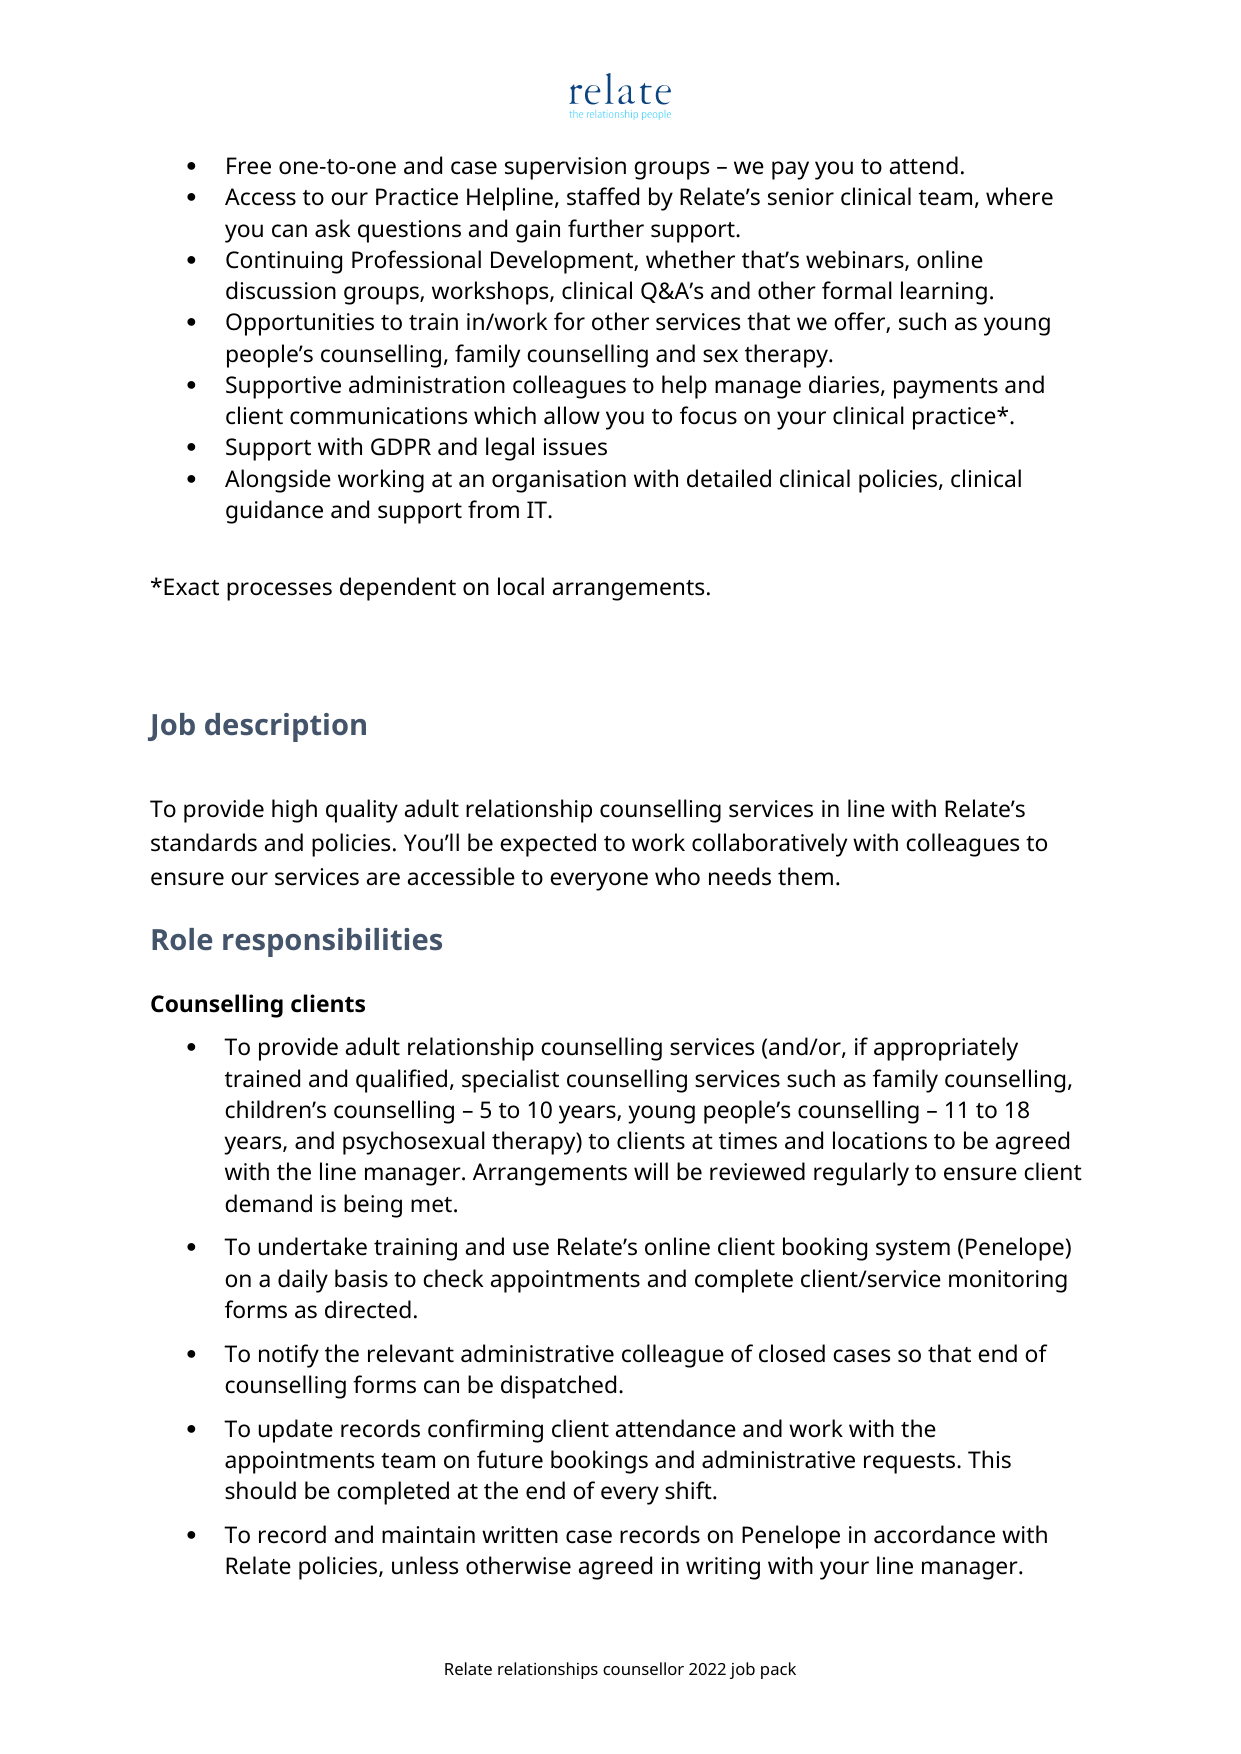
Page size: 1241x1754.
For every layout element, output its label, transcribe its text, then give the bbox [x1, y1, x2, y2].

list Free one-to-one and case supervision groups – we pay you to attend. [187, 150, 1090, 181]
list To update records confirming client attendance and work with the appointments team on future bookings and administrative requests. This should be completed at the end of every shift. [187, 1412, 1090, 1506]
subtitle Role responsibilities [150, 920, 1090, 959]
list Continuing Professional Development, whether that’s webinars, online discussion groups, workshops, clinical Q&A’s and other formal learning. [187, 244, 1090, 306]
list Opportunities to train in/work for other services that we offer, such as young people’s counselling, family counselling and sex therapy. [187, 306, 1090, 369]
list Supportive administration colleagues to help manage diaries, payments and client communications which allow you to focus on your clinical practice*. [187, 369, 1090, 431]
subtitle Job description [150, 704, 1090, 743]
list Support with GDPR and legal issues [187, 431, 1090, 462]
list To undertake training and use Relate’s online client booking system (Penelope) on a daily basis to check appointments and complete client/service monitoring forms as directed. [187, 1231, 1090, 1325]
list To record and maintain written case records on Penelope in accordance with Relate policies, unless otherwise agreed in writing with your line manager. [187, 1519, 1090, 1581]
list Access to our Practice Helpline, staffed by Relate’s senior clinical team, where you can ask questions and gain further support. [187, 181, 1090, 244]
picture [569, 73, 671, 120]
list Alongside working at an organisation with detailed clinical policies, clinical guidance and support from IT. [187, 462, 1090, 525]
text To provide high quality adult relationship counselling services in line with Relate’s standards and policies. You’ll be expected to work collaboratively with colleagues to ensure our services are accessible to everyone who needs them. [150, 793, 1090, 892]
text *Exact processes dependent on local arrangements. [150, 570, 1090, 602]
list To provide adult relationship counselling services (and/or, if appropriately trained and qualified, specialist counselling services such as family counselling, children’s counselling – 5 to 10 years, young people’s counselling – 11 to 18 years, and psychosexual therapy) to clients at times and locations to be agreed with the line manager. Arrangements will be reviewed regularly to ensure client demand is being met. [187, 1031, 1090, 1219]
text Counselling clients [150, 987, 1090, 1019]
list To notify the relevant administrative colleague of closed cases so that end of counselling forms can be dispatched. [187, 1337, 1090, 1400]
